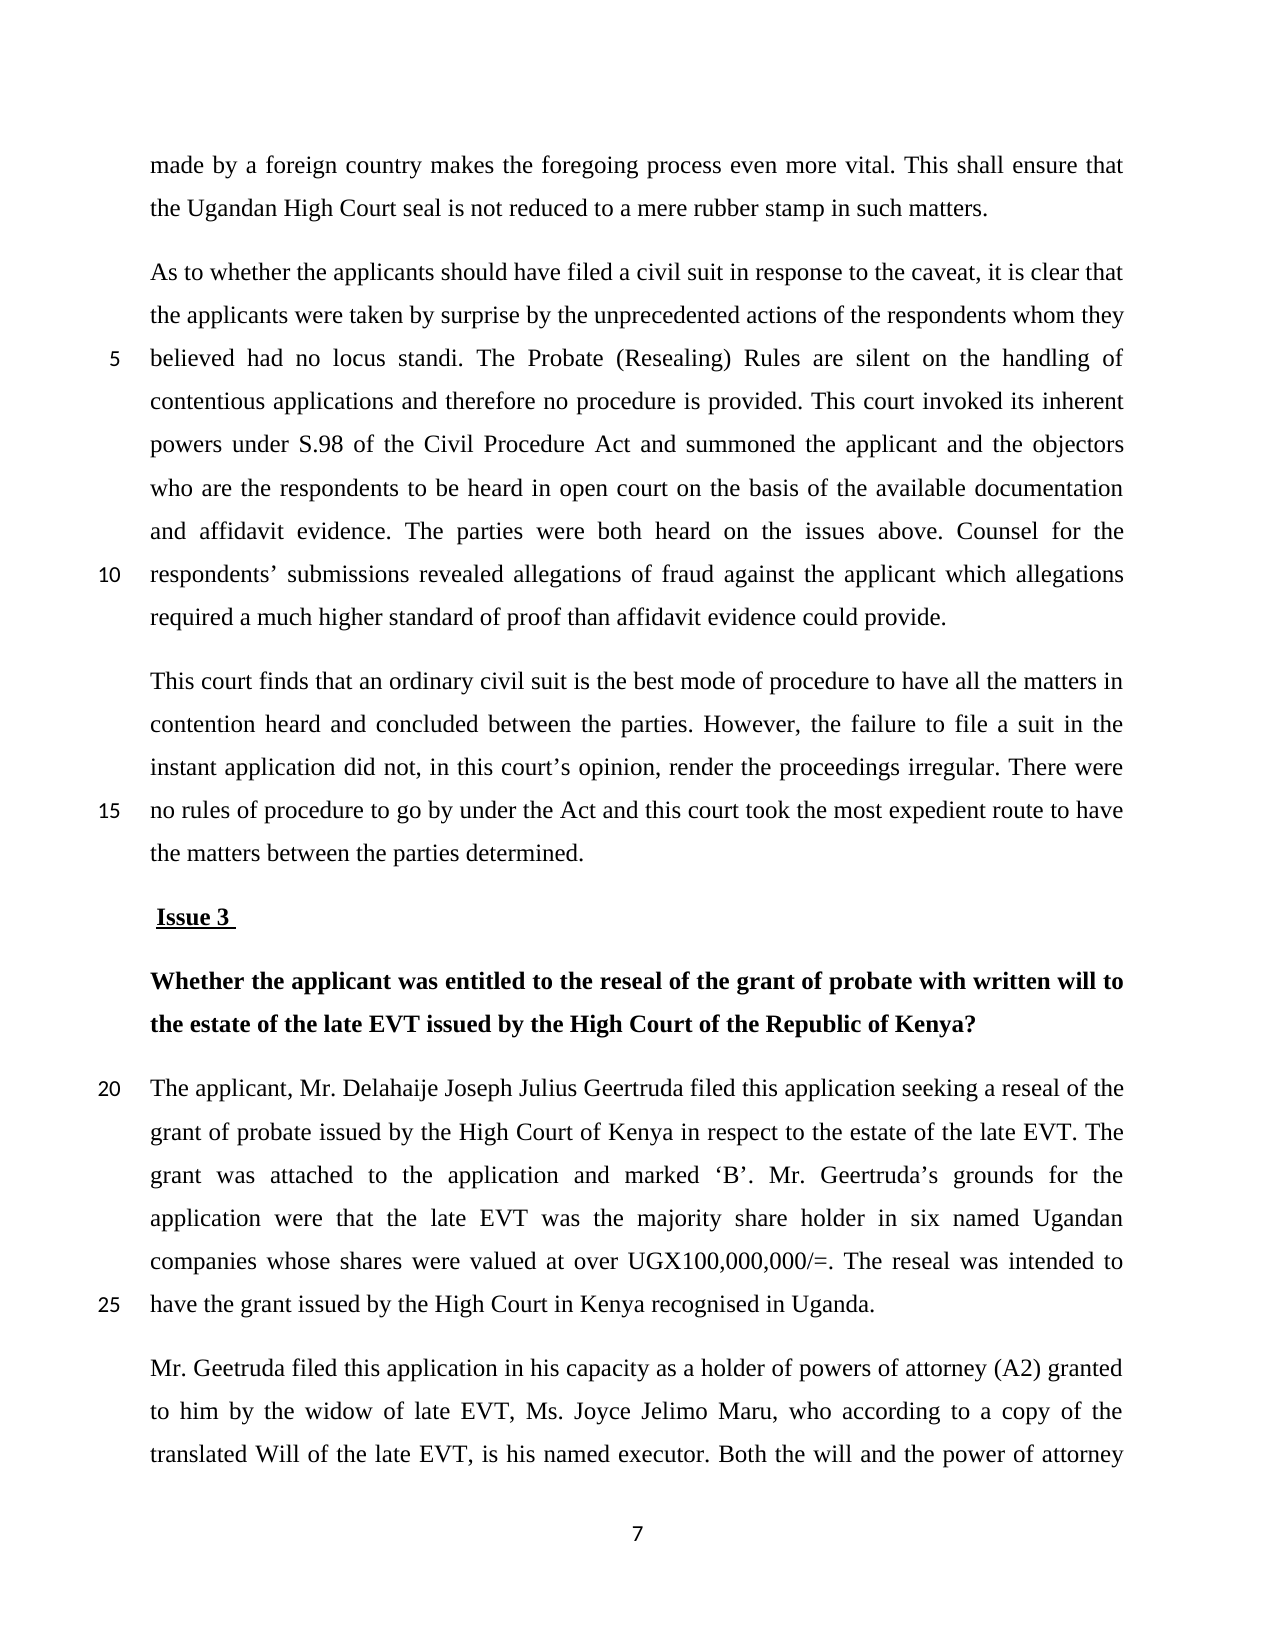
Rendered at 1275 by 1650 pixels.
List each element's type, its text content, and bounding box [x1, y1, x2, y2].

text This court finds that an ordinary civil suit is the best mode of procedure to have all the matters in contention heard and concluded between the parties. However, the failure to file a suit in the instant application did not, in this court’s opinion, render the proceedings irregular. There were no rules of procedure to go by under the Act and this court took the most expedient route to have the matters between the parties determined. [150, 666, 1125, 867]
text As to whether the applicants should have filed a civil suit in response to the caveat, it is clear that the applicants were taken by surprise by the unprecedented actions of the respondents whom they believed had no locus standi. The Probate (Resealing) Rules are silent on the handling of contentious applications and therefore no procedure is provided. This court invoked its inherent powers under S.98 of the Civil Procedure Act and summoned the applicant and the objectors who are the respondents to be heard in open court on the basis of the available documentation and affidavit evidence. The parties were both heard on the issues above. Counsel for the respondents’ submissions revealed allegations of fraud against the applicant which allegations required a much higher standard of proof than affidavit evidence could provide. [150, 257, 1125, 631]
text Whether the applicant was entitled to the reseal of the grant of probate with written will to the estate of the late EVT issued by the High Court of the Republic of Kenya? [150, 966, 1125, 1038]
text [150, 1353, 1125, 1468]
text The applicant, Mr. Delahaije Joseph Julius Geertruda filed this application seeking a reseal of the grant of probate issued by the High Court of Kenya in respect to the estate of the late EVT. The grant was attached to the application and marked ‘B’. Mr. Geertruda’s grounds for the application were that the late EVT was the majority share holder in six named Ugandan companies whose shares were valued at over UGX100,000,000/=. The reseal was intended to have the grant issued by the High Court in Kenya recognised in Uganda. [150, 1073, 1125, 1318]
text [150, 150, 1125, 222]
text Issue 3 [150, 902, 1125, 931]
